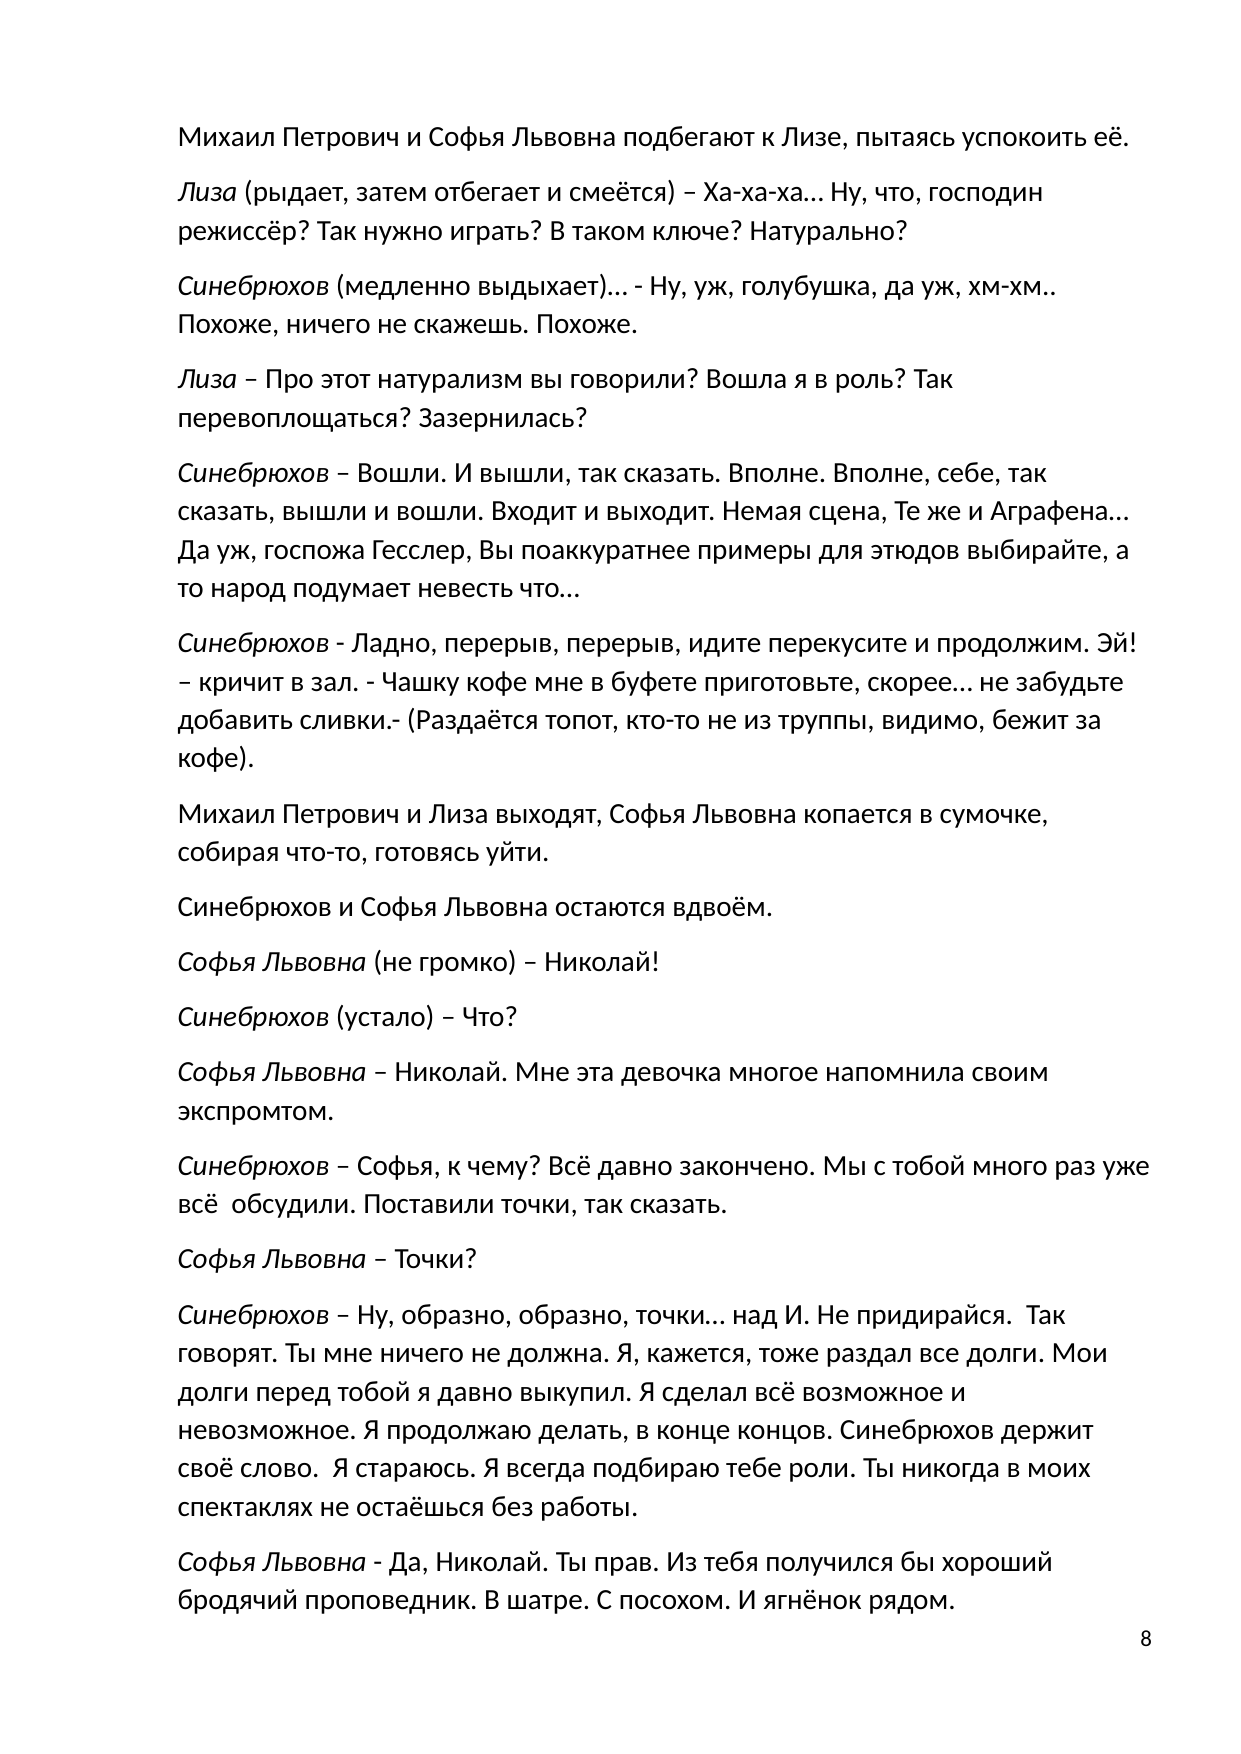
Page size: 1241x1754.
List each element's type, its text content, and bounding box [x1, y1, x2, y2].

text Синебрюхов (устало) – Что? [177, 998, 1152, 1034]
text Лиза – Про этот натурализм вы говорили? Вошла я в роль? Так перевоплощаться? Зазернилась? [177, 360, 1152, 434]
text Софья Львовна – Точки? [177, 1241, 1152, 1276]
text Лиза (рыдает, затем отбегает и смеётся) – Ха-ха-ха… Ну, что, господин режиссёр? Так нужно играть? В таком ключе? Натурально? [177, 173, 1152, 247]
text Синебрюхов (медленно выдыхает)… - Ну, уж, голубушка, да уж, хм-хм.. Похоже, ничего не скажешь. Похоже. [177, 267, 1152, 341]
text Софья Львовна – Николай. Мне эта девочка многое напомнила своим экспромтом. [177, 1053, 1152, 1128]
text Синебрюхов – Ну, образно, образно, точки… над И. Не придирайся. Так говорят. Ты мне ничего не должна. Я, кажется, тоже раздал все долги. Мои долги перед тобой я давно выкупил. Я сделал всё возможное и невозможное. Я продолжаю делать, в конце концов. Синебрюхов держит своё слово. Я стараюсь. Я всегда подбираю тебе роли. Ты никогда в моих спектаклях не остаёшься без работы. [177, 1296, 1152, 1523]
text Синебрюхов и Софья Львовна остаются вдвоём. [177, 888, 1152, 924]
text Синебрюхов - Ладно, перерыв, перерыв, идите перекусите и продолжим. Эй! – кричит в зал. - Чашку кофе мне в буфете приготовьте, скорее… не забудьте добавить сливки.- (Раздаётся топот, кто-то не из труппы, видимо, бежит за кофе). [177, 624, 1152, 775]
text Михаил Петрович и Лиза выходят, Софья Львовна копается в сумочке, собирая что-то, готовясь уйти. [177, 795, 1152, 869]
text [177, 1543, 1152, 1617]
text Синебрюхов – Вошли. И вышли, так сказать. Вполне. Вполне, себе, так сказать, вышли и вошли. Входит и выходит. Немая сцена, Те же и Аграфена… Да уж, госпожа Гесслер, Вы поаккуратнее примеры для этюдов выбирайте, а то народ подумает невесть что… [177, 454, 1152, 605]
text Софья Львовна (не громко) – Николай! [177, 943, 1152, 979]
text Михаил Петрович и Софья Львовна подбегают к Лизе, пытаясь успокоить её. [177, 118, 1152, 154]
text Синебрюхов – Софья, к чему? Всё давно закончено. Мы с тобой много раз уже всё обсудили. Поставили точки, так сказать. [177, 1147, 1152, 1221]
